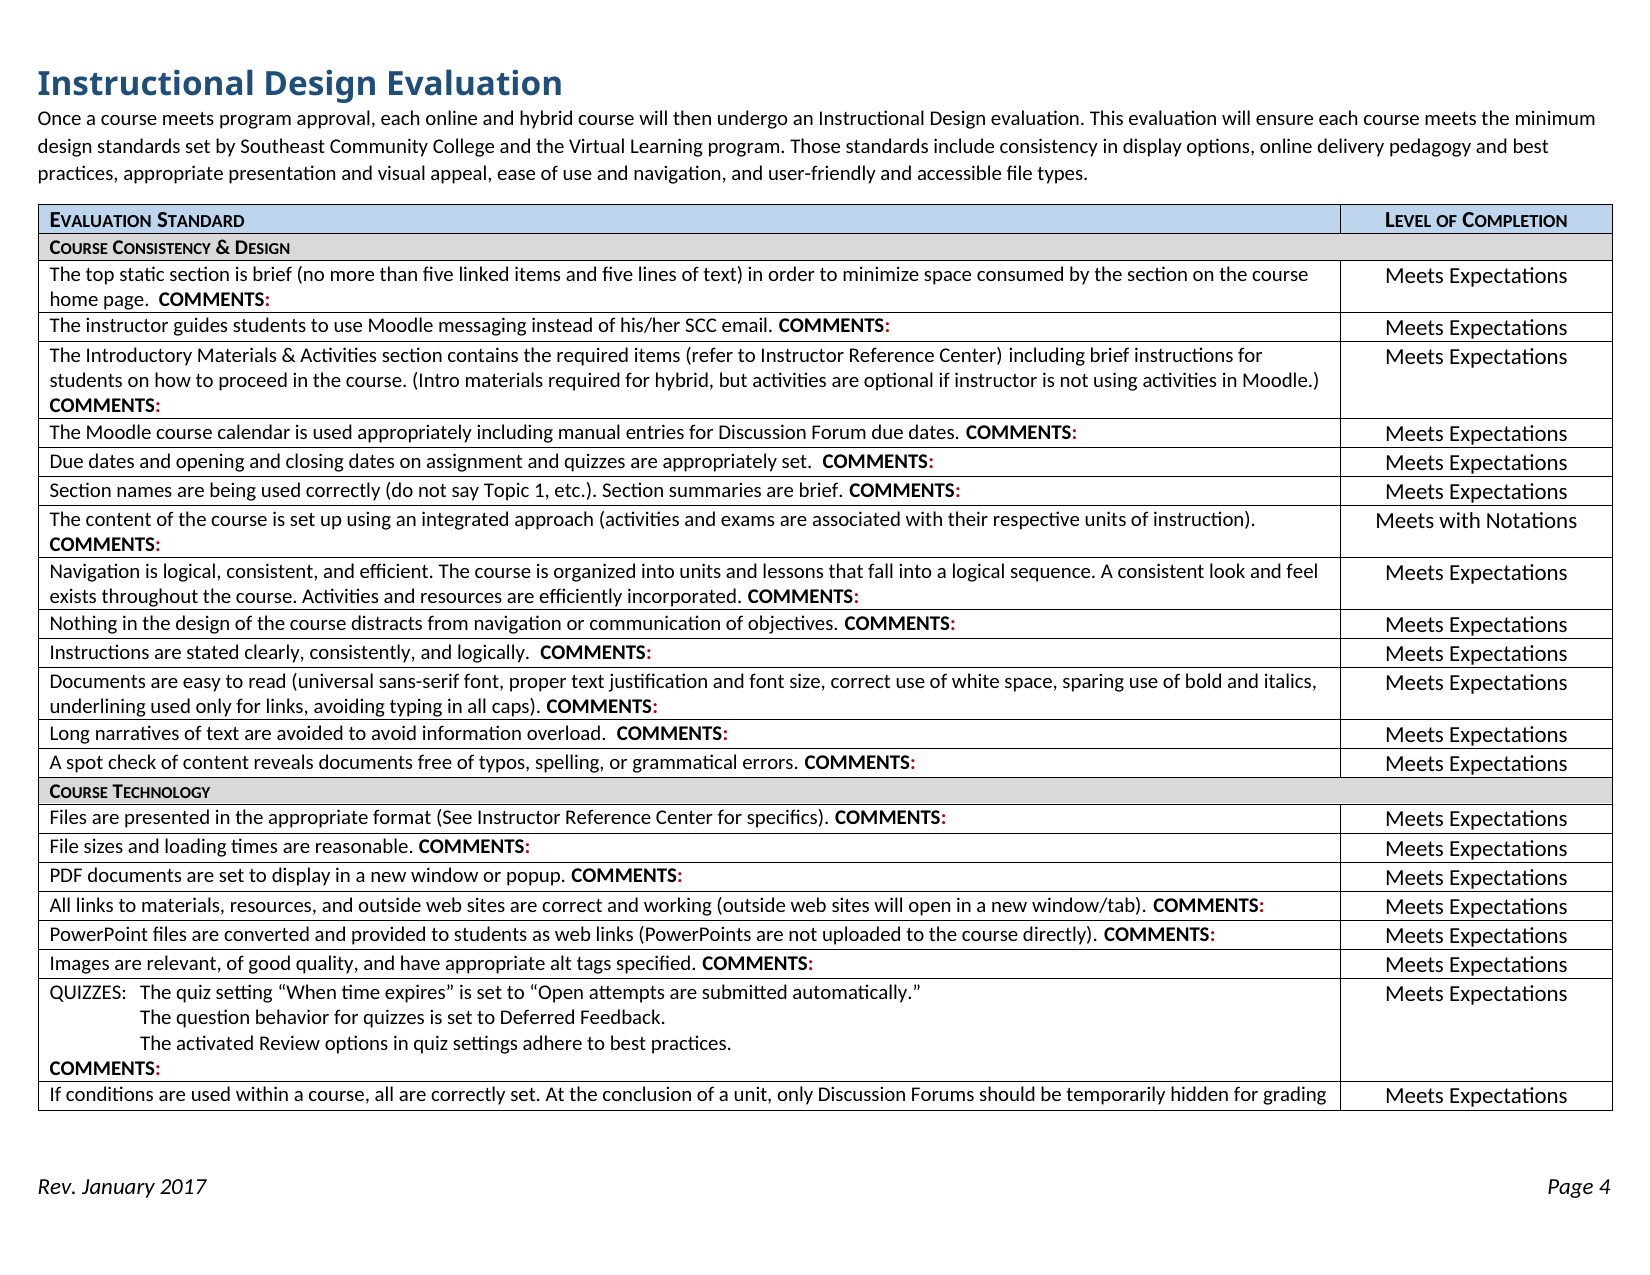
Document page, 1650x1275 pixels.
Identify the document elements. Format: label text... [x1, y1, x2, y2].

table_cell The Moodle course calendar is used appropriately including manual entries for Discussion Forum due dates. COMMENTS: [39, 419, 1340, 447]
table_header Evaluation Standard [39, 205, 1340, 233]
table_cell [1341, 639, 1612, 667]
table_cell [1341, 749, 1612, 777]
table_cell Long narratives of text are avoided to avoid information overload. COMMENTS: [39, 720, 1340, 748]
table_cell The content of the course is set up using an integrated approach (activities and exams are associated with their respective units of instruction). COMMENTS: [39, 506, 1340, 557]
table_cell The top static section is brief (no more than five linked items and five lines of text) in order to minimize space consumed by the section on the course home page. COMMENTS: [39, 261, 1340, 312]
table_cell [1341, 448, 1612, 476]
table_cell Nothing in the design of the course distracts from navigation or communication of objectives. COMMENTS: [39, 610, 1340, 638]
subtitle Instructional Design Evaluation [37, 60, 1612, 105]
table_cell [1341, 668, 1612, 719]
table_cell All links to materials, resources, and outside web sites are correct and working (outside web sites will open in a new window/tab). COMMENTS: [39, 892, 1340, 920]
table_cell [1341, 313, 1612, 341]
table_cell The instructor guides students to use Moodle messaging instead of his/her SCC email. COMMENTS: [39, 313, 1340, 341]
table_cell [1341, 921, 1612, 949]
table_cell [1341, 610, 1612, 638]
table_cell Due dates and opening and closing dates on assignment and quizzes are appropriately set. COMMENTS: [39, 448, 1340, 476]
table_cell [1341, 950, 1612, 978]
table_cell [1341, 261, 1612, 312]
table_cell [1341, 477, 1612, 505]
table_cell [1341, 558, 1612, 609]
table_cell A spot check of content reveals documents free of typos, spelling, or grammatical errors. COMMENTS: [39, 749, 1340, 777]
text Once a course meets program approval, each online and hybrid course will then undergo an Instructional Design evaluation. This evaluation will ensure each course meets the minimum design standards set by Southeast Community College and the Virtual Learning program. Those standards include consistency in display options, online delivery pedagogy and best practices, appropriate presentation and visual appeal, ease of use and navigation, and user-friendly and accessible file types. [37, 105, 1612, 186]
table_cell Documents are easy to read (universal sans-serif font, proper text justification and font size, correct use of white space, sparing use of bold and italics, underlining used only for links, avoiding typing in all caps). COMMENTS: [39, 668, 1340, 719]
table_header Level of Completion [1341, 205, 1612, 233]
table_cell [1341, 863, 1612, 891]
table_cell [1341, 419, 1612, 447]
table_cell Section names are being used correctly (do not say Topic 1, etc.). Section summaries are brief. COMMENTS: [39, 477, 1340, 505]
table_cell [1341, 1082, 1612, 1110]
table_cell Instructions are stated clearly, consistently, and logically. COMMENTS: [39, 639, 1340, 667]
table_cell PowerPoint files are converted and provided to students as web links (PowerPoints are not uploaded to the course directly). COMMENTS: [39, 921, 1340, 949]
table_cell [1341, 342, 1612, 418]
table_cell Course Consistency & Design [39, 234, 1612, 260]
table_cell QUIZZES: The quiz setting “When time expires” is set to “Open attempts are submitted automatically.” The question behavior for quizzes is set to Deferred Feedback. The activated Review options in quiz settings adhere to best practices. COMMENTS: [39, 979, 1340, 1081]
table_cell [1341, 834, 1612, 862]
table_cell [1341, 892, 1612, 920]
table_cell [39, 1082, 1340, 1110]
table_cell [1341, 506, 1612, 557]
table_cell [1341, 805, 1612, 833]
table_cell Files are presented in the appropriate format (See Instructor Reference Center for specifics). COMMENTS: [39, 805, 1340, 833]
table_cell [1341, 720, 1612, 748]
table_cell Navigation is logical, consistent, and efficient. The course is organized into units and lessons that fall into a logical sequence. A consistent look and feel exists throughout the course. Activities and resources are efficiently incorporated. COMMENTS: [39, 558, 1340, 609]
table_cell Images are relevant, of good quality, and have appropriate alt tags specified. COMMENTS: [39, 950, 1340, 978]
table_cell The Introductory Materials & Activities section contains the required items (refer to Instructor Reference Center) including brief instructions for students on how to proceed in the course. (Intro materials required for hybrid, but activities are optional if instructor is not using activities in Moodle.) COMMENTS: [39, 342, 1340, 418]
table_cell PDF documents are set to display in a new window or popup. COMMENTS: [39, 863, 1340, 891]
table_cell File sizes and loading times are reasonable. COMMENTS: [39, 834, 1340, 862]
table_cell Course Technology [39, 778, 1612, 803]
table_cell [1341, 979, 1612, 1081]
